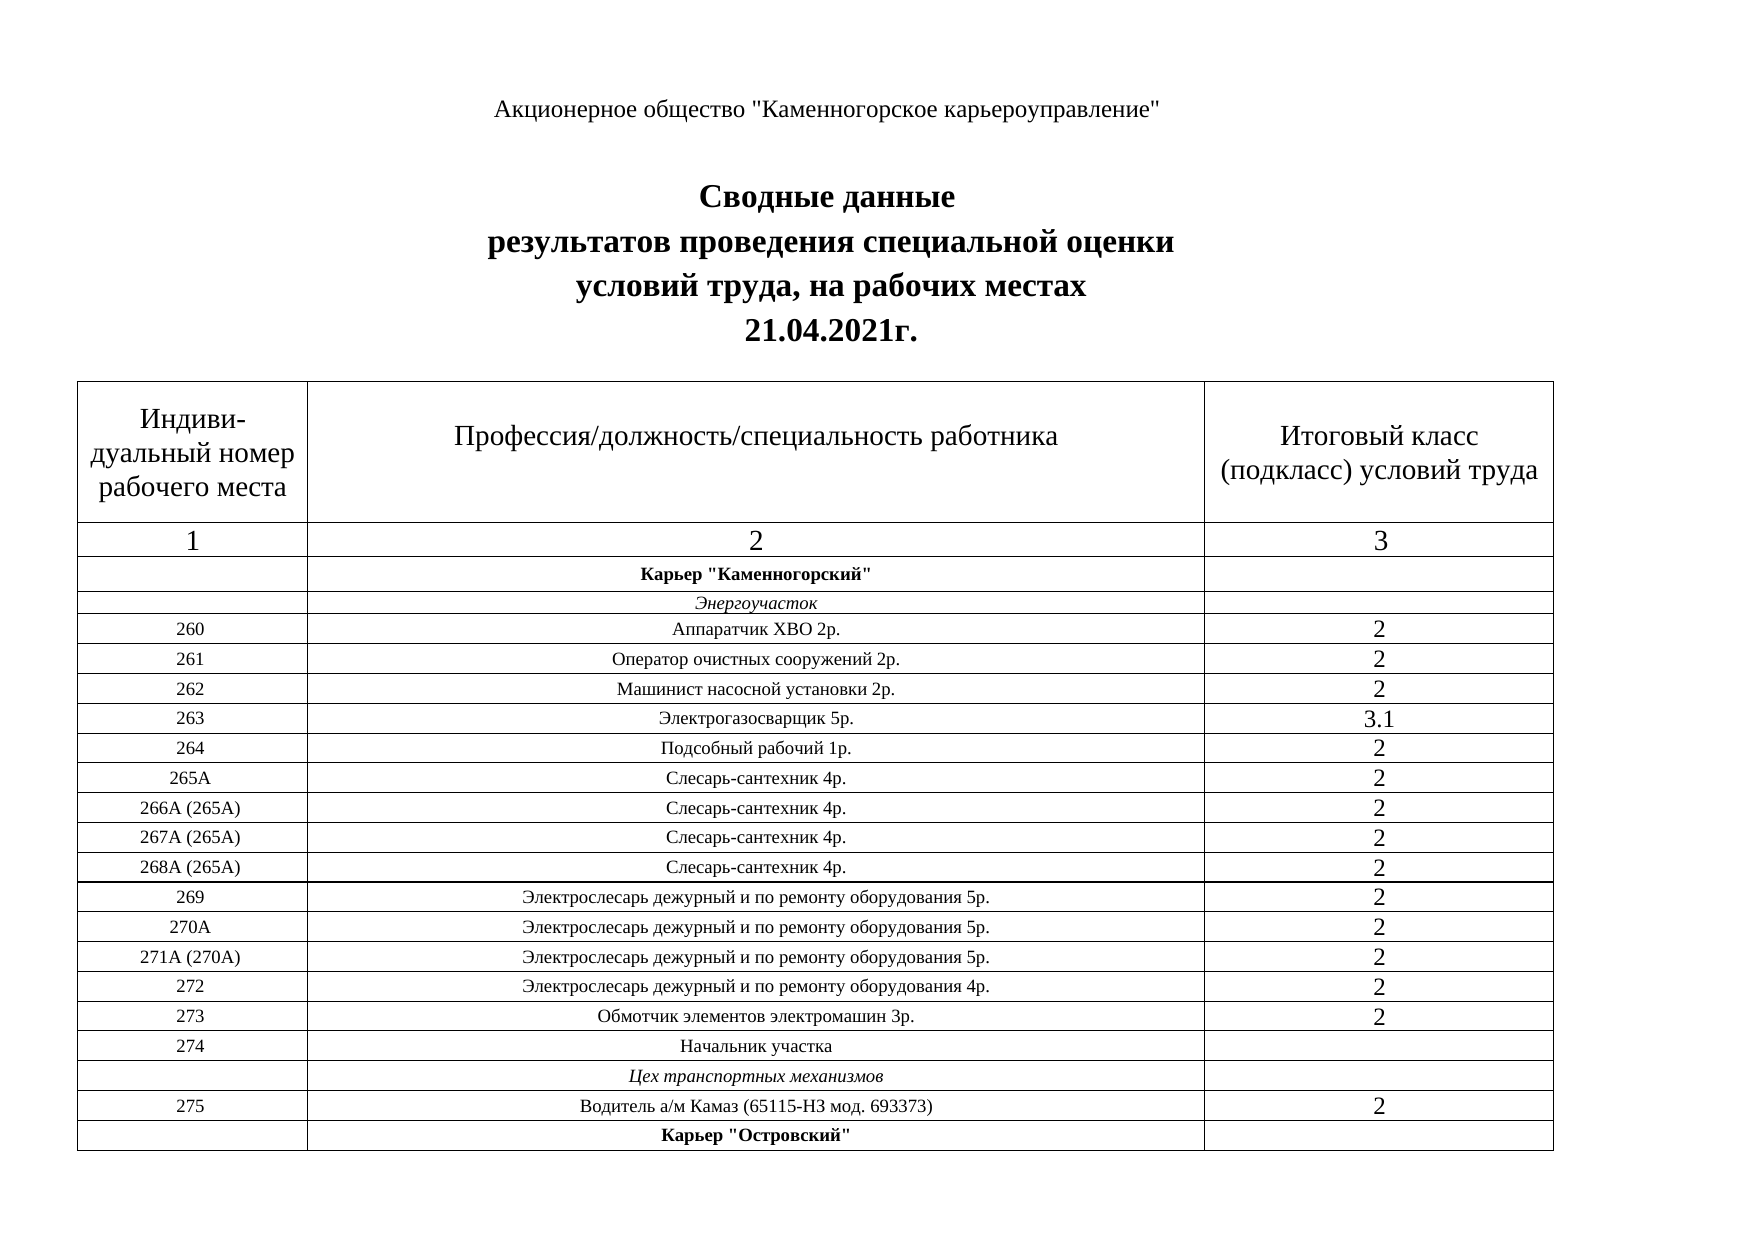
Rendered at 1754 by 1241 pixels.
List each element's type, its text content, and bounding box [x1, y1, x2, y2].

table_cell 262 [78, 674, 307, 703]
table_cell 2 [308, 523, 1204, 556]
table_cell [78, 557, 307, 591]
table_cell Слесарь-сантехник 4р. [308, 823, 1204, 852]
table_cell Слесарь-сантехник 4р. [308, 763, 1204, 792]
table_cell [1205, 557, 1553, 591]
table_cell Карьер "Островский" [308, 1121, 1204, 1149]
table_cell 2 [1205, 674, 1553, 703]
table_cell Цех транспортных механизмов [308, 1061, 1204, 1090]
table_cell [1205, 592, 1553, 613]
table_cell 266А (265А) [78, 793, 307, 822]
table_cell 2 [1205, 734, 1553, 762]
table_cell Начальник участка [308, 1031, 1204, 1060]
table_cell 2 [1205, 823, 1553, 852]
table_cell 270А [78, 912, 307, 941]
table_cell Подсобный рабочий 1р. [308, 734, 1204, 762]
table_cell Аппаратчик ХВО 2р. [308, 614, 1204, 643]
table_cell Машинист насосной установки 2р. [308, 674, 1204, 703]
table_cell Слесарь-сантехник 4р. [308, 793, 1204, 822]
table_cell 2 [1205, 853, 1553, 881]
table_cell [1205, 1031, 1553, 1060]
table_cell Карьер "Каменногорский" [308, 557, 1204, 591]
table_cell Оператор очистных сооружений 2р. [308, 644, 1204, 673]
table_cell 263 [78, 704, 307, 732]
table_cell Электрослесарь дежурный и по ремонту оборудования 5р. [308, 912, 1204, 941]
table_cell 272 [78, 972, 307, 1001]
table_cell [78, 1061, 307, 1090]
table_cell [1205, 1121, 1553, 1149]
table_cell Водитель а/м Камаз (65115-НЗ мод. 693373) [308, 1091, 1204, 1120]
table_cell Слесарь-сантехник 4р. [308, 853, 1204, 881]
table_cell 1 [78, 523, 307, 556]
table_cell 2 [1205, 1091, 1553, 1120]
table_cell 273 [78, 1002, 307, 1030]
table_cell Электрослесарь дежурный и по ремонту оборудования 4р. [308, 972, 1204, 1001]
table_cell 271А (270А) [78, 942, 307, 971]
table_cell 261 [78, 644, 307, 673]
table_cell 265А [78, 763, 307, 792]
table_cell 267А (265А) [78, 823, 307, 852]
table_cell Электрослесарь дежурный и по ремонту оборудования 5р. [308, 942, 1204, 971]
table_cell 275 [78, 1091, 307, 1120]
table_cell 2 [1205, 614, 1553, 643]
table_cell 2 [1205, 763, 1553, 792]
text условий труда, на рабочих местах [89, 266, 1565, 304]
table_header Профессия/должность/специальность работника [308, 382, 1204, 522]
table_cell 2 [1205, 644, 1553, 673]
table_cell [78, 1121, 307, 1149]
table_cell 269 [78, 883, 307, 911]
table_cell 2 [1205, 883, 1553, 911]
table_cell 3.1 [1205, 704, 1553, 732]
text результатов проведения специальной оценки [89, 221, 1565, 259]
table_cell Обмотчик элементов электромашин 3р. [308, 1002, 1204, 1030]
table_cell [1205, 1061, 1553, 1090]
text Сводные данные [89, 177, 1565, 215]
text 21.04.2021г. [89, 310, 1565, 349]
table_cell Энергоучасток [308, 592, 1204, 613]
table_cell [78, 592, 307, 613]
table_cell 2 [1205, 793, 1553, 822]
table_cell 260 [78, 614, 307, 643]
table_cell Электрогазосварщик 5р. [308, 704, 1204, 732]
table_cell 268А (265А) [78, 853, 307, 881]
table_cell 2 [1205, 972, 1553, 1001]
table_cell 2 [1205, 912, 1553, 941]
table_cell Электрослесарь дежурный и по ремонту оборудования 5р. [308, 883, 1204, 911]
table_header Итоговый класс (подкласс) условий труда [1205, 382, 1553, 522]
table_cell 2 [1205, 1002, 1553, 1030]
table_cell 3 [1205, 523, 1553, 556]
table_cell 274 [78, 1031, 307, 1060]
table_cell 2 [1205, 942, 1553, 971]
table_cell 264 [78, 734, 307, 762]
table_header Индивидуальный номер рабочего места [78, 382, 307, 522]
text Акционерное общество "Каменногорское карьероуправление" [89, 94, 1565, 122]
